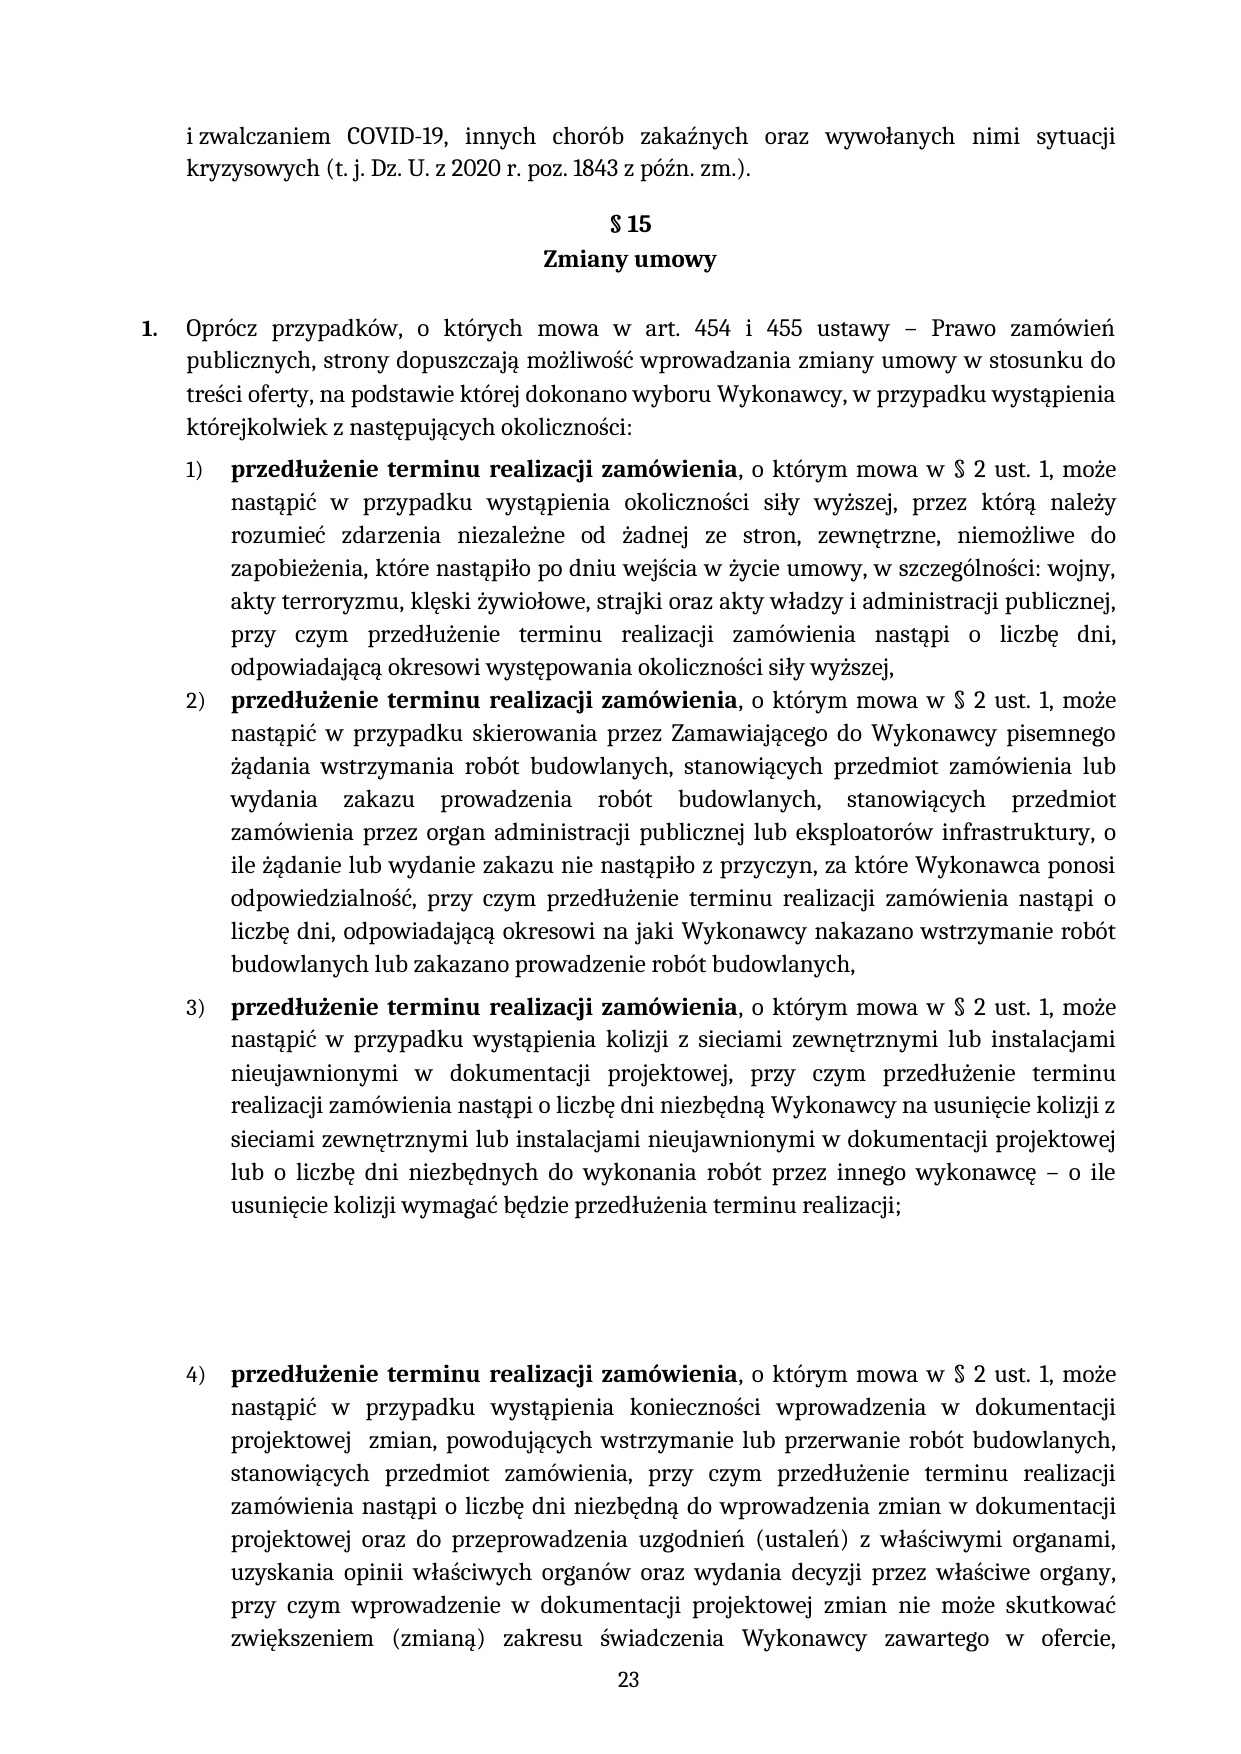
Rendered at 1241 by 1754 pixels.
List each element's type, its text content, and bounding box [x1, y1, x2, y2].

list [142, 122, 1117, 182]
subtitle Zmiany umowy [142, 245, 1118, 274]
list przedłużenie terminu realizacji zamówienia, o którym mowa w § 2 ust. 1, może nastąpić w przypadku skierowania przez Zamawiającego do Wykonawcy pisemnego żądania wstrzymania robót budowlanych, stanowiących przedmiot zamówienia lub wydania zakazu prowadzenia robót budowlanych, stanowiących przedmiot zamówienia przez organ administracji publicznej lub eksploatorów infrastruktury, o ile żądanie lub wydanie zakazu nie nastąpiło z przyczyn, za które Wykonawca ponosi odpowiedzialność, przy czym przedłużenie terminu realizacji zamówienia nastąpi o liczbę dni, odpowiadającą okresowi na jaki Wykonawcy nakazano wstrzymanie robót budowlanych lub zakazano prowadzenie robót budowlanych, [186, 686, 1117, 979]
list przedłużenie terminu realizacji zamówienia, o którym mowa w § 2 ust. 1, może nastąpić w przypadku wystąpienia okoliczności siły wyższej, przez którą należy rozumieć zdarzenia niezależne od żadnej ze stron, zewnętrzne, niemożliwe do zapobieżenia, które nastąpiło po dniu wejścia w życie umowy, w szczególności: wojny, akty terroryzmu, klęski żywiołowe, strajki oraz akty władzy i administracji publicznej, przy czym przedłużenie terminu realizacji zamówienia nastąpi o liczbę dni, odpowiadającą okresowi występowania okoliczności siły wyższej, [186, 455, 1117, 682]
list Oprócz przypadków, o których mowa w art. 454 i 455 ustawy – Prawo zamówień publicznych, strony dopuszczają możliwość wprowadzania zmiany umowy w stosunku do treści oferty, na podstawie której dokonano wyboru Wykonawcy, w przypadku wystąpienia którejkolwiek z następujących okoliczności: [142, 313, 1117, 441]
list przedłużenie terminu realizacji zamówienia, o którym mowa w § 2 ust. 1, może nastąpić w przypadku wystąpienia kolizji z sieciami zewnętrznymi lub instalacjami nieujawnionymi w dokumentacji projektowej, przy czym przedłużenie terminu realizacji zamówienia nastąpi o liczbę dni niezbędną Wykonawcy na usunięcie kolizji z sieciami zewnętrznymi lub instalacjami nieujawnionymi w dokumentacji projektowej lub o liczbę dni niezbędnych do wykonania robót przez innego wykonawcę – o ile usunięcie kolizji wymagać będzie przedłużenia terminu realizacji; [186, 992, 1117, 1219]
subtitle § 15 [142, 210, 1118, 239]
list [186, 1360, 1117, 1653]
